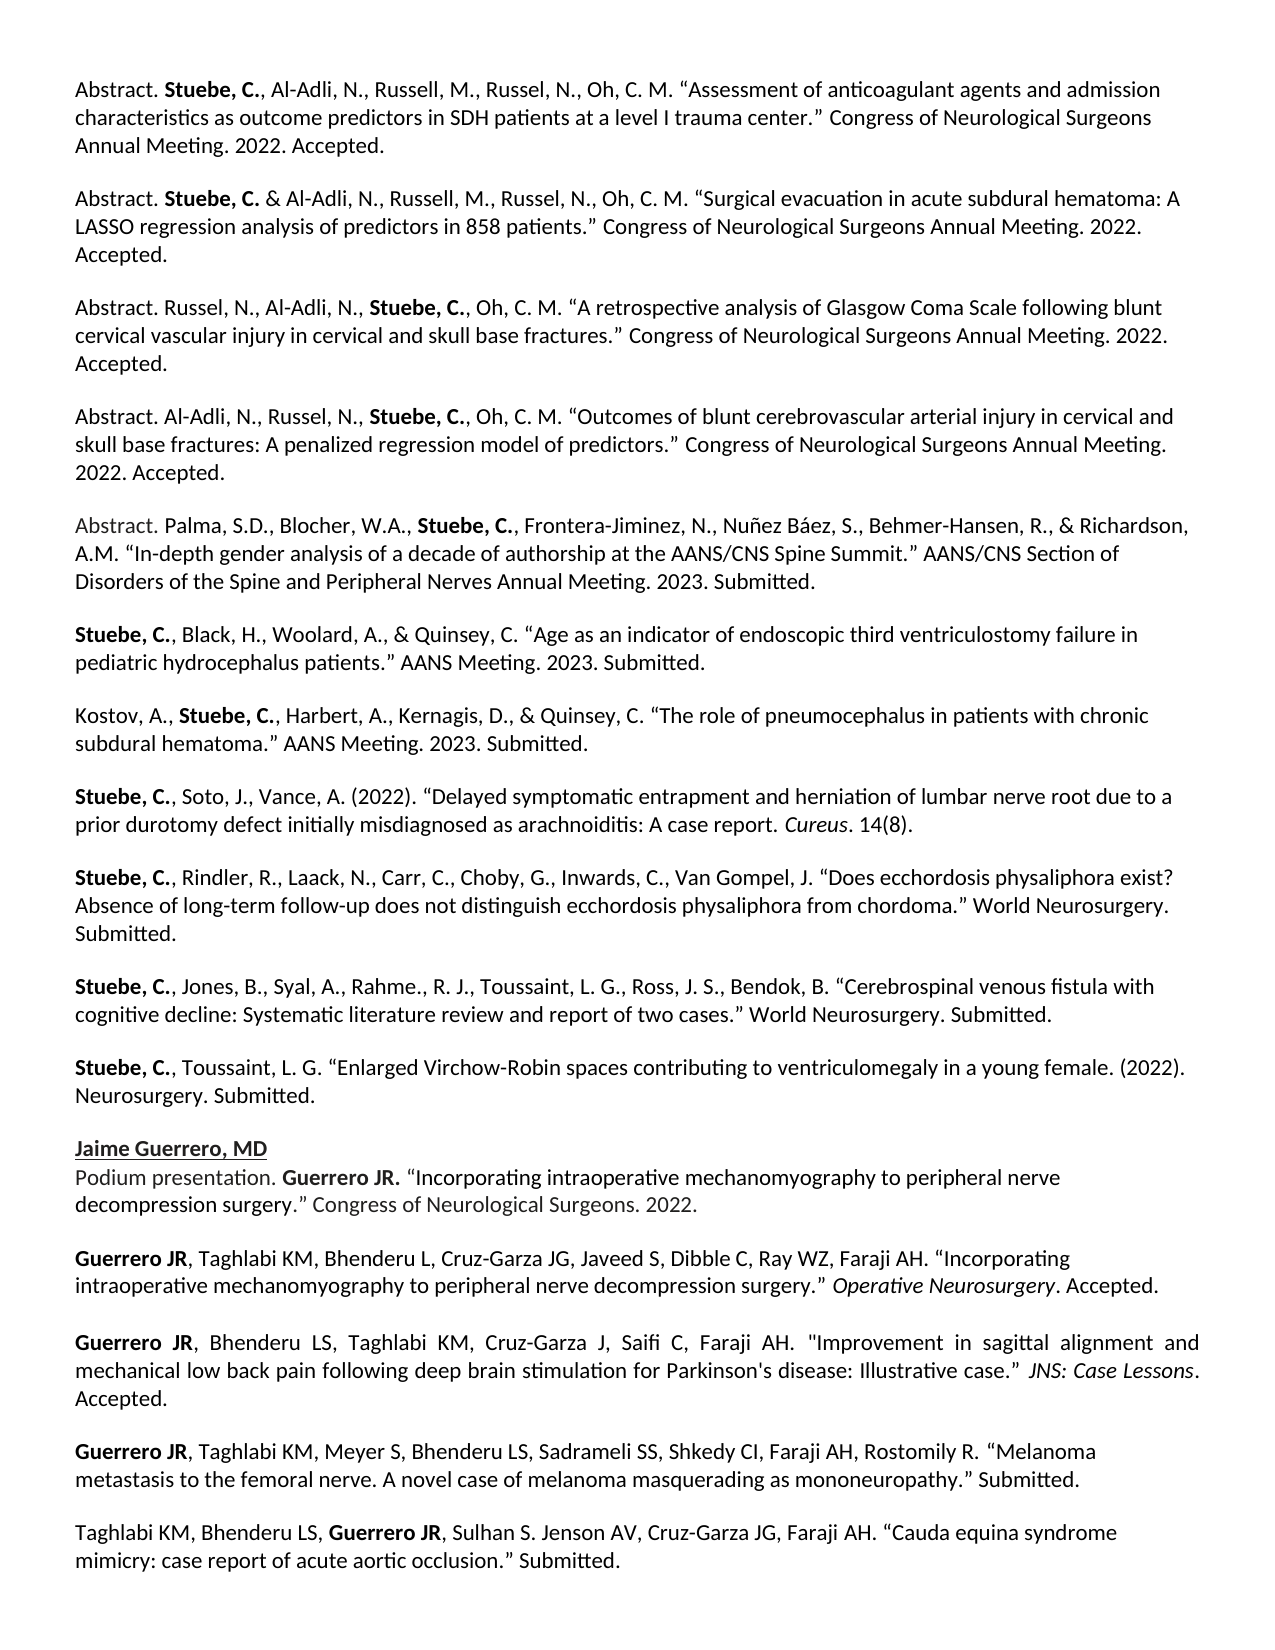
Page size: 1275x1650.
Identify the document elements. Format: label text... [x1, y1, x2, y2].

text Guerrero JR, Taghlabi KM, Bhenderu L, Cruz-Garza JG, Javeed S, Dibble C, Ray WZ, Faraji AH. “Incorporating intraoperative mechanomyography to peripheral nerve decompression surgery.” Operative Neurosurgery. Accepted. [75, 1244, 1200, 1300]
text Abstract. Stuebe, C. & Al-Adli, N., Russell, M., Russel, N., Oh, C. M. “Surgical evacuation in acute subdural hematoma: A LASSO regression analysis of predictors in 858 patients.” Congress of Neurological Surgeons Annual Meeting. 2022. Accepted. [75, 184, 1200, 268]
text Abstract. Russel, N., Al-Adli, N., Stuebe, C., Oh, C. M. “A retrospective analysis of Glasgow Coma Scale following blunt cervical vascular injury in cervical and skull base fractures.” Congress of Neurological Surgeons Annual Meeting. 2022. Accepted. [75, 293, 1200, 377]
text Abstract. Palma, S.D., Blocher, W.A., Stuebe, C., Frontera-Jiminez, N., Nuñez Báez, S., Behmer-Hansen, R., & Richardson, A.M. “In-depth gender analysis of a decade of authorship at the AANS/CNS Spine Summit.” AANS/CNS Section of Disorders of the Spine and Peripheral Nerves Annual Meeting. 2023. Submitted. [75, 511, 1200, 595]
text Podium presentation. Guerrero JR. “Incorporating intraoperative mechanomyography to peripheral nerve decompression surgery.” Congress of Neurological Surgeons. 2022. [75, 1163, 1200, 1219]
text Guerrero JR, Bhenderu LS, Taghlabi KM, Cruz-Garza J, Saifi C, Faraji AH. "Improvement in sagittal alignment and mechanical low back pain following deep brain stimulation for Parkinson's disease: Illustrative case.” JNS: Case Lessons. Accepted. [75, 1328, 1200, 1412]
text Stuebe, C., Black, H., Woolard, A., & Quinsey, C. “Age as an indicator of endoscopic third ventriculostomy failure in pediatric hydrocephalus patients.” AANS Meeting. 2023. Submitted. [75, 620, 1200, 676]
text Kostov, A., Stuebe, C., Harbert, A., Kernagis, D., & Quinsey, C. “The role of pneumocephalus in patients with chronic subdural hematoma.” AANS Meeting. 2023. Submitted. [75, 701, 1200, 757]
text Stuebe, C., Jones, B., Syal, A., Rahme., R. J., Toussaint, L. G., Ross, J. S., Bendok, B. “Cerebrospinal venous fistula with cognitive decline: Systematic literature review and report of two cases.” World Neurosurgery. Submitted. [75, 972, 1200, 1028]
text Abstract. Stuebe, C., Al-Adli, N., Russell, M., Russel, N., Oh, C. M. “Assessment of anticoagulant agents and admission characteristics as outcome predictors in SDH patients at a level I trauma center.” Congress of Neurological Surgeons Annual Meeting. 2022. Accepted. [75, 75, 1200, 159]
text Stuebe, C., Soto, J., Vance, A. (2022). “Delayed symptomatic entrapment and herniation of lumbar nerve root due to a prior durotomy defect initially misdiagnosed as arachnoiditis: A case report. Cureus. 14(8). [75, 782, 1200, 838]
text Taghlabi KM, Bhenderu LS, Guerrero JR, Sulhan S. Jenson AV, Cruz-Garza JG, Faraji AH. “Cauda equina syndrome mimicry: case report of acute aortic occlusion.” Submitted. [75, 1518, 1200, 1574]
text Abstract. Al-Adli, N., Russel, N., Stuebe, C., Oh, C. M. “Outcomes of blunt cerebrovascular arterial injury in cervical and skull base fractures: A penalized regression model of predictors.” Congress of Neurological Surgeons Annual Meeting. 2022. Accepted. [75, 402, 1200, 486]
text Jaime Guerrero, MD [75, 1134, 1200, 1163]
text Guerrero JR, Taghlabi KM, Meyer S, Bhenderu LS, Sadrameli SS, Shkedy CI, Faraji AH, Rostomily R. “Melanoma metastasis to the femoral nerve. A novel case of melanoma masquerading as mononeuropathy.” Submitted. [75, 1437, 1200, 1493]
text Stuebe, C., Rindler, R., Laack, N., Carr, C., Choby, G., Inwards, C., Van Gompel, J. “Does ecchordosis physaliphora exist? Absence of long-term follow-up does not distinguish ecchordosis physaliphora from chordoma.” World Neurosurgery. Submitted. [75, 863, 1200, 947]
text Stuebe, C., Toussaint, L. G. “Enlarged Virchow-Robin spaces contributing to ventriculomegaly in a young female. (2022). Neurosurgery. Submitted. [75, 1053, 1200, 1109]
